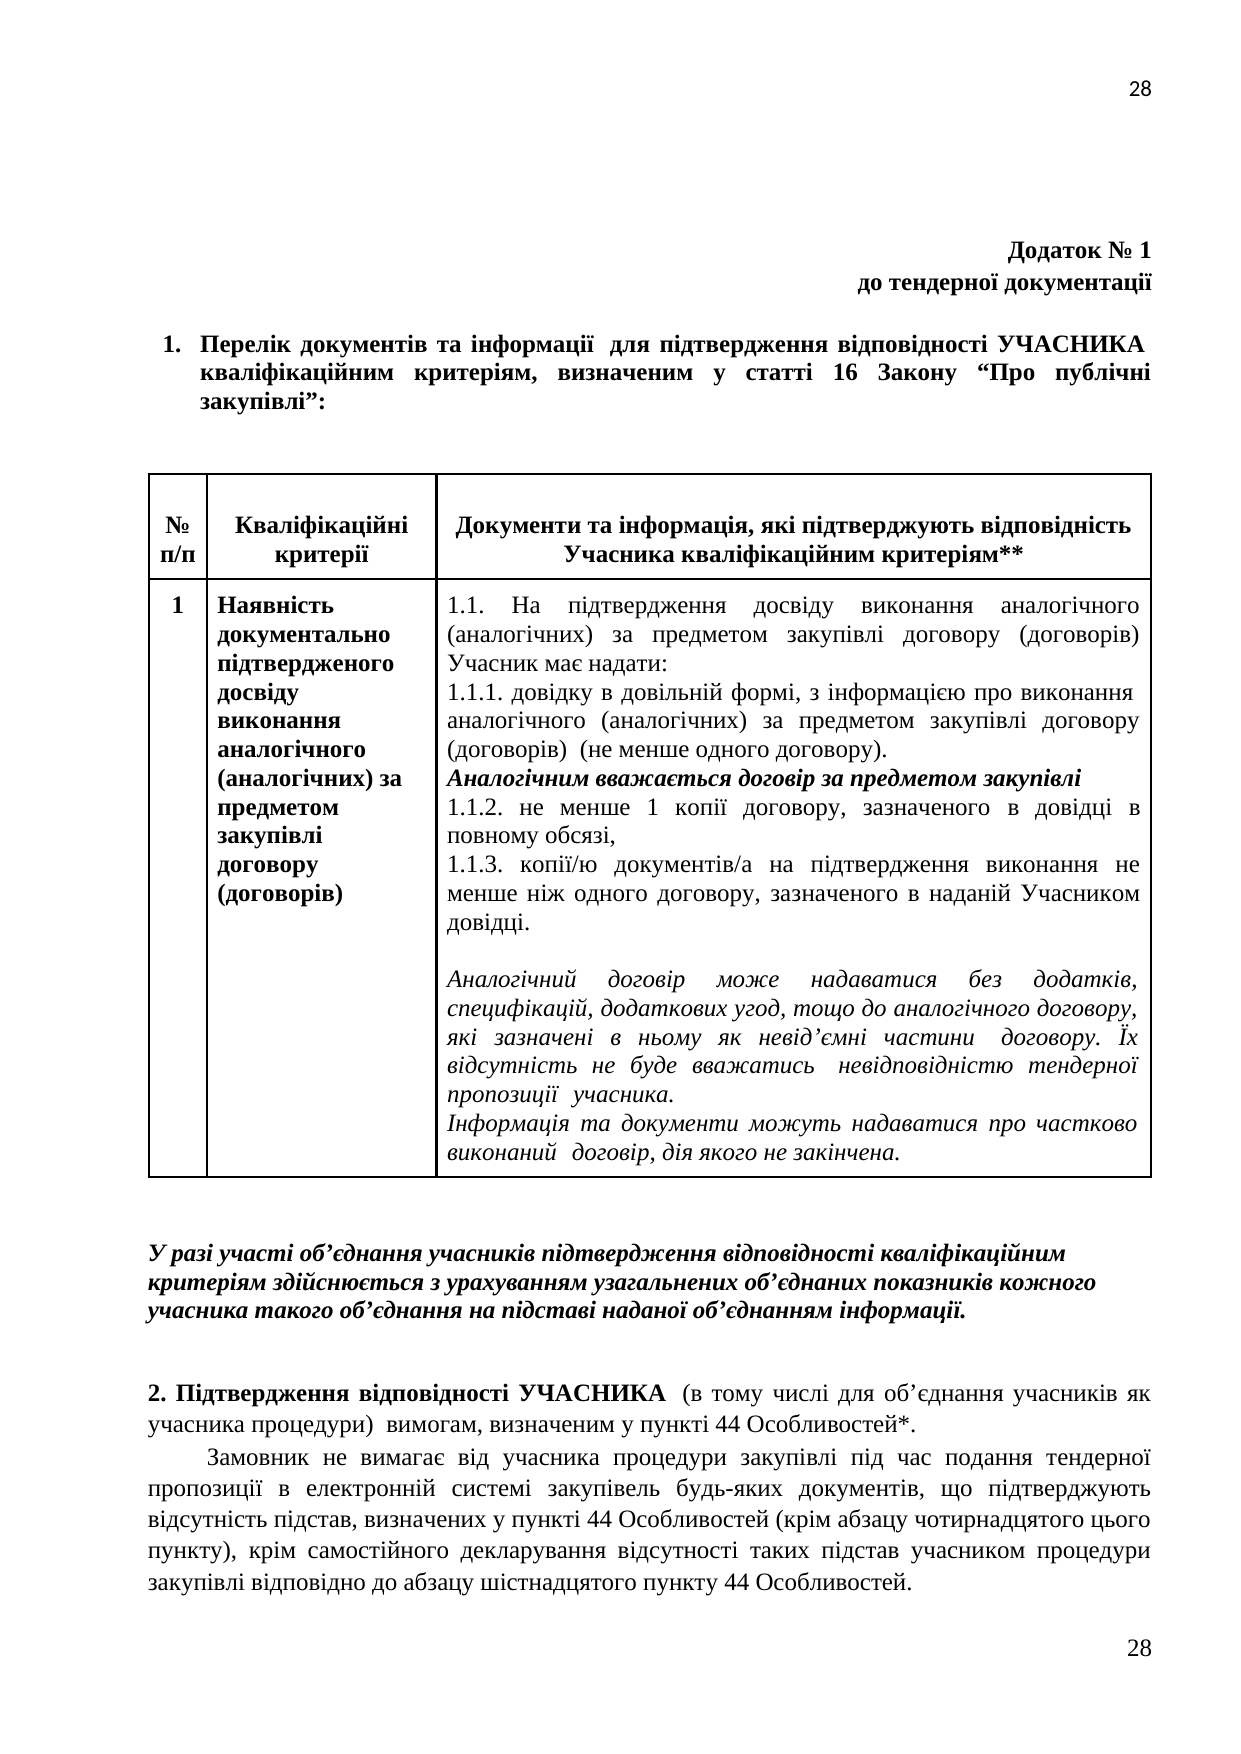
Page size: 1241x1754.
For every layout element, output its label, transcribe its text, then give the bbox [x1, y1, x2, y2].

list Перелік документів та інформації для підтвердження відповідності УЧАСНИКА кваліфікаційним критеріям, визначеним у статті 16 Закону “Про публічні закупівлі”: [162, 329, 1152, 415]
text Замовник не вимагає від учасника процедури закупівлі під час подання тендерної пропозиції в електронній системі закупівель будь-яких документів, що підтверджують відсутність підстав, визначених у пункті 44 Особливостей (крім абзацу чотирнадцятого цього пункту), крім самостійного декларування відсутності таких підстав учасником процедури закупівлі відповідно до абзацу шістнадцятого пункту 44 Особливостей. [148, 1442, 1152, 1595]
table_cell 1 [150, 580, 206, 1176]
table_cell Наявність документально підтвердженого досвіду виконання аналогічного (аналогічних) за предметом закупівлі договору (договорів) [208, 580, 435, 1176]
text Додаток № 1 [148, 236, 1152, 264]
table_header Документи та інформація, які підтверджують відповідність Учасника кваліфікаційним критеріям** [438, 475, 1150, 578]
table_cell 1.1. На підтвердження досвіду виконання аналогічного (аналогічних) за предметом закупівлі договору (договорів) Учасник має надати: 1.1.1. довідку в довільній формі, з інформацією про виконання аналогічного (аналогічних) за предметом закупівлі договору (договорів) (не менше одного договору). Аналогічним вважається договір за предметом закупівлі 1.1.2. не менше 1 копії договору, зазначеного в довідці в повному обсязі, 1.1.3. копії/ю документів/а на підтвердження виконання не менше ніж одного договору, зазначеного в наданій Учасником довідці. Аналогічний договір може надаватися без додатків, специфікацій, додаткових угод, тощо до аналогічного договору, які зазначені в ньому як невід’ємні частини договору. Їх відсутність не буде вважатись невідповідністю тендерної пропозиції учасника. Інформація та документи можуть надаватися про частково виконаний договір, дія якого не закінчена. [438, 580, 1150, 1176]
text У разі участі об’єднання учасників підтвердження відповідності кваліфікаційним критеріям здійснюється з урахуванням узагальнених об’єднаних показників кожного учасника такого об’єднання на підставі наданої об’єднанням інформації. [148, 1238, 1152, 1324]
text 2. Підтвердження відповідності УЧАСНИКА (в тому числі для об’єднання учасників як учасника процедури) вимогам, визначеним у пункті 44 Особливостей*. [148, 1378, 1152, 1438]
table_header № п/п [150, 475, 206, 578]
text до тендерної документації [148, 267, 1152, 295]
table_header Кваліфікаційні критерії [208, 475, 435, 578]
